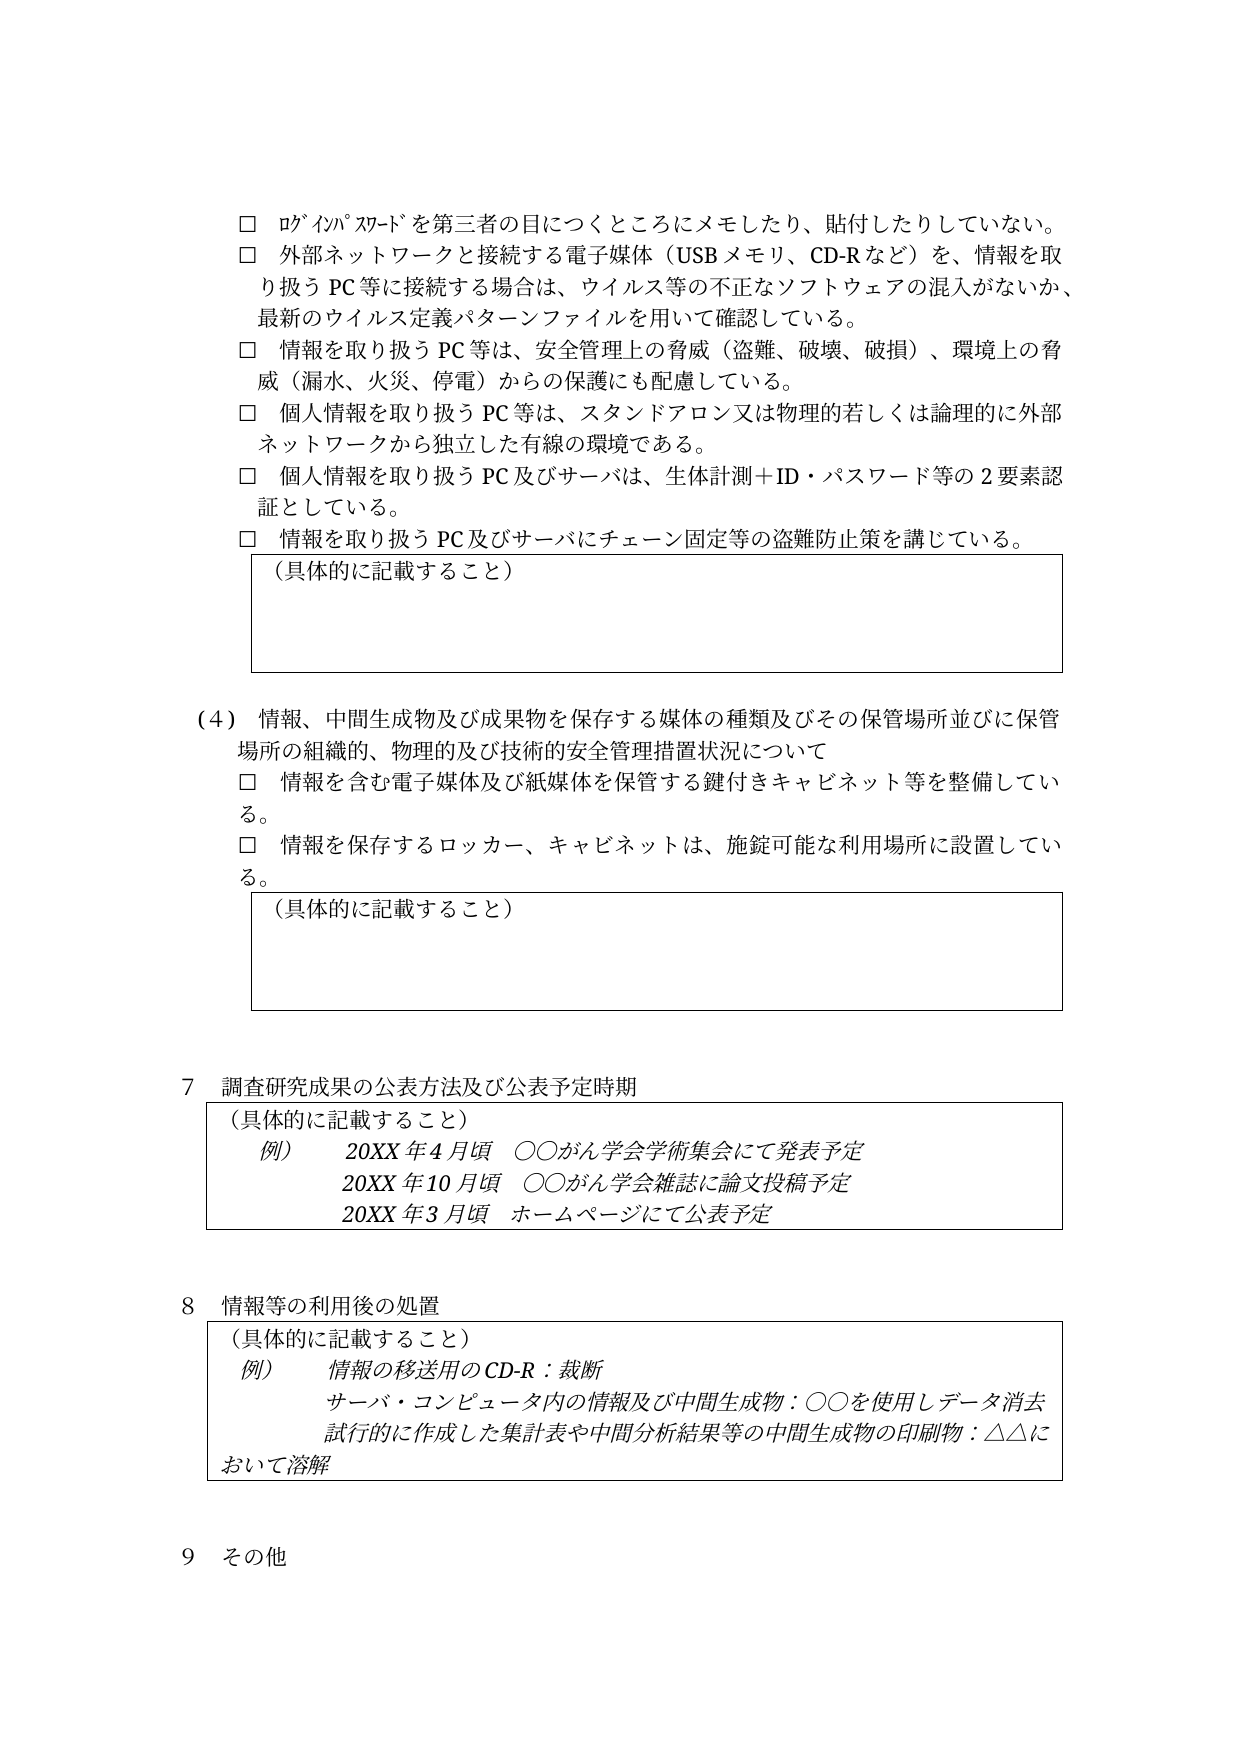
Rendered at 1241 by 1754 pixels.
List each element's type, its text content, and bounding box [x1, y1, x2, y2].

text 個人情報を取り扱うPC及びサーバは、生体計測＋ID・パスワード等の2要素認証としている。 [238, 459, 1063, 522]
table_header （具体的に記載すること） 例） 20XX年4月頃 〇〇がん学会学術集会にて発表予定 20XX年10月頃 〇〇がん学会雑誌に論文投稿予定 20XX年3月頃 ホームページにて公表予定 [207, 1103, 1062, 1229]
text ７ 調査研究成果の公表方法及び公表予定時期 [177, 1070, 1063, 1102]
table_header （具体的に記載すること） [252, 555, 1062, 672]
table_header （具体的に記載すること） [252, 893, 1062, 1010]
text 個人情報を取り扱うPC等は、スタンドアロン又は物理的若しくは論理的に外部ネットワークから独立した有線の環境である。 [238, 396, 1063, 459]
text (４) 情報、中間生成物及び成果物を保存する媒体の種類及びその保管場所並びに保管場所の組織的、物理的及び技術的安全管理措置状況について [197, 702, 1063, 766]
text 情報を取り扱うPC等は、安全管理上の脅威（盗難、破壊、破損）、環境上の脅威（漏水、火災、停電）からの保護にも配慮している。 [238, 333, 1063, 396]
text ８ 情報等の利用後の処置 [177, 1289, 1063, 1321]
text 情報を含む電子媒体及び紙媒体を保管する鍵付きキャビネット等を整備している。 [238, 766, 1063, 828]
text 情報を取り扱うPC及びサーバにチェーン固定等の盗難防止策を講じている。 [238, 522, 1063, 553]
text 情報を保存するロッカー、キャビネットは、施錠可能な利用場所に設置している。 [238, 828, 1063, 892]
table_header （具体的に記載すること） 例） 情報の移送用のCD-R：裁断 サーバ・コンピュータ内の情報及び中間生成物：○○を使用しデータ消去 試行的に作成した集計表や中間分析結果等の中間生成物の印刷物：△△において溶解 [208, 1322, 1062, 1479]
text ﾛｸﾞｲﾝﾊﾟｽﾜｰﾄﾞを第三者の目につくところにメモしたり、貼付したりしていない。 [238, 207, 1063, 238]
text 外部ネットワークと接続する電子媒体（USBメモリ、CD-Rなど）を、情報を取り扱うPC等に接続する場合は、ウイルス等の不正なソフトウェアの混入がないか、最新のウイルス定義パターンファイルを用いて確認している。 [238, 238, 1063, 333]
text ９ その他 [177, 1540, 1063, 1572]
